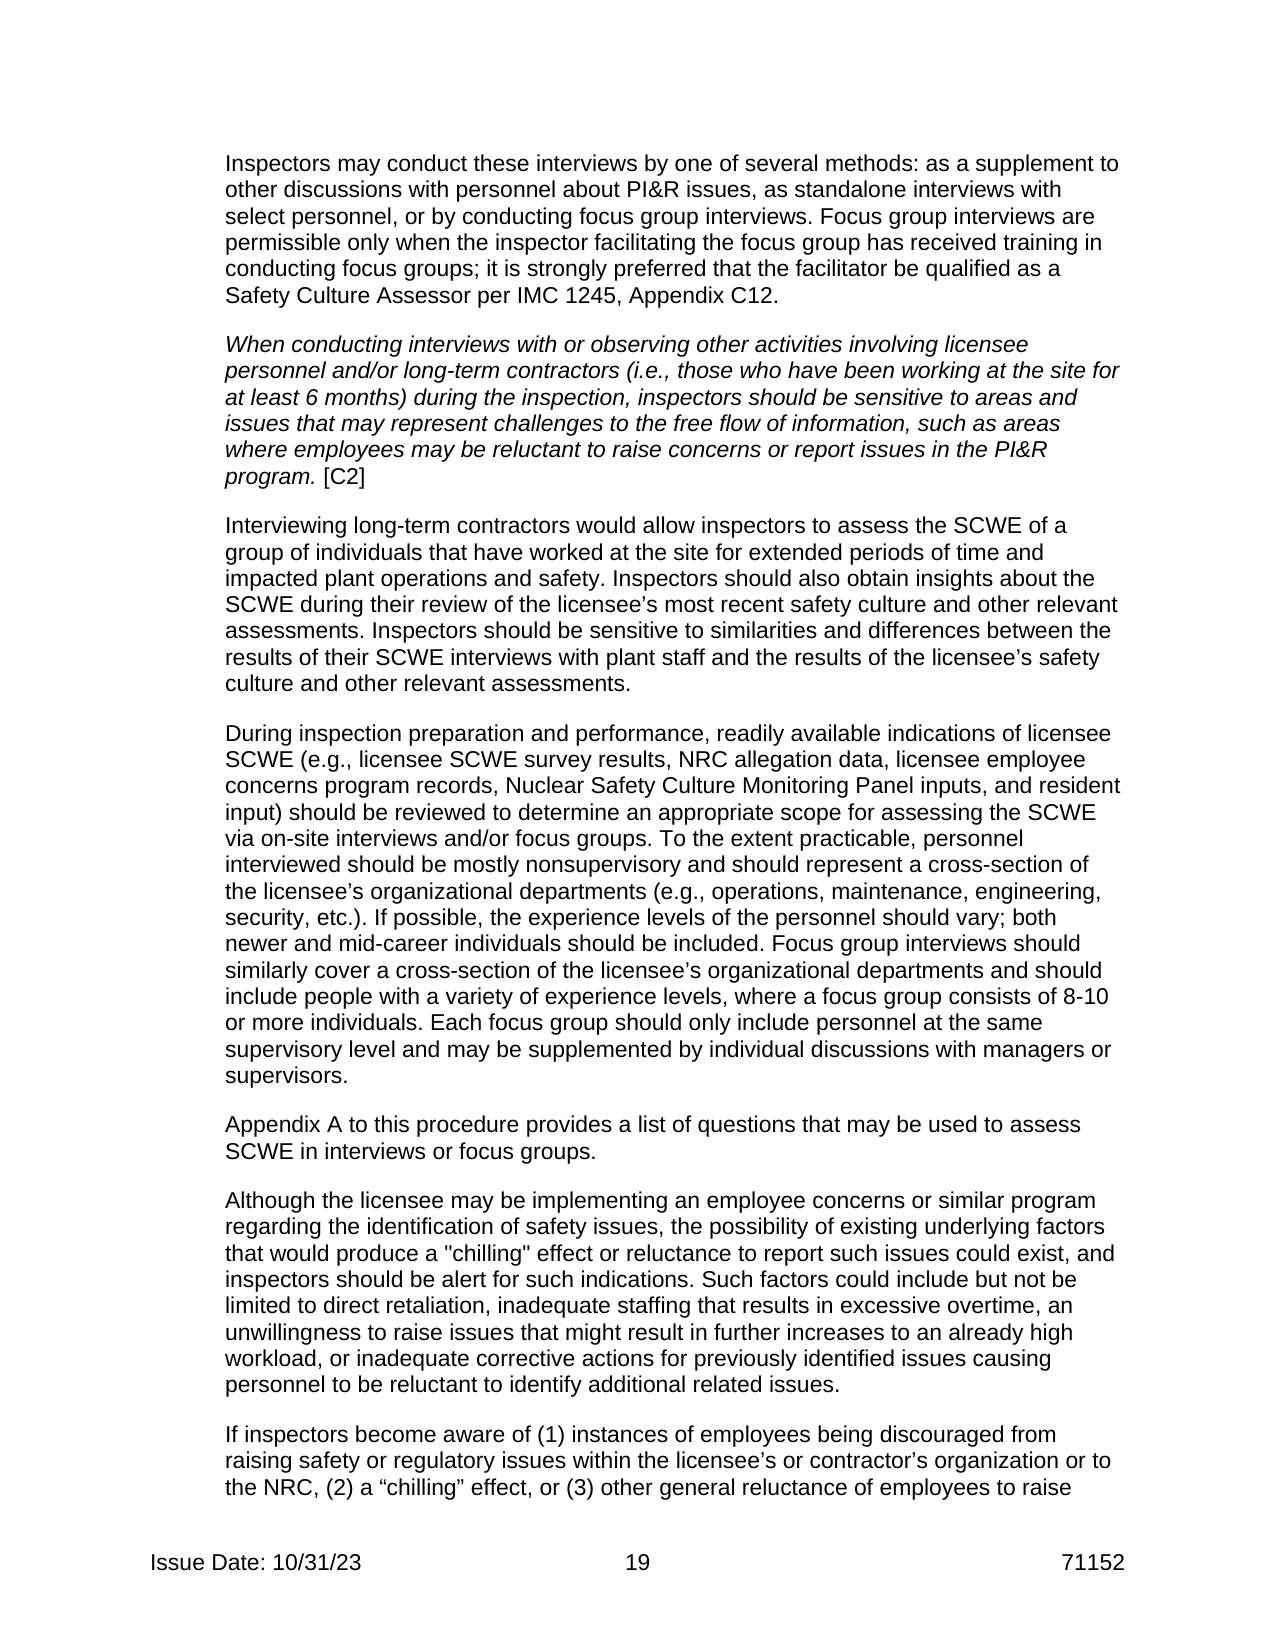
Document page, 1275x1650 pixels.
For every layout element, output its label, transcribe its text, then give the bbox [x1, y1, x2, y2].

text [225, 1421, 1125, 1500]
text When conducting interviews with or observing other activities involving licensee personnel and/or long-term contractors (i.e., those who have been working at the site for at least 6 months) during the inspection, inspectors should be sensitive to areas and issues that may represent challenges to the free flow of information, such as areas where employees may be reluctant to raise concerns or report issues in the PI&R program. [C2] [225, 331, 1125, 489]
text Appendix A to this procedure provides a list of questions that may be used to assess SCWE in interviews or focus groups. [225, 1111, 1125, 1164]
text Although the licensee may be implementing an employee concerns or similar program regarding the identification of safety issues, the possibility of existing underlying factors that would produce a "chilling" effect or reluctance to report such issues could exist, and inspectors should be alert for such indications. Such factors could include but not be limited to direct retaliation, inadequate staffing that results in excessive overtime, an unwillingness to raise issues that might result in further increases to an already high workload, or inadequate corrective actions for previously identified issues causing personnel to be reluctant to identify additional related issues. [225, 1187, 1125, 1398]
text Interviewing long-term contractors would allow inspectors to assess the SCWE of a group of individuals that have worked at the site for extended periods of time and impacted plant operations and safety. Inspectors should also obtain insights about the SCWE during their review of the licensee’s most recent safety culture and other relevant assessments. Inspectors should be sensitive to similarities and differences between the results of their SCWE interviews with plant staff and the results of the licensee’s safety culture and other relevant assessments. [225, 512, 1125, 697]
text Inspectors may conduct these interviews by one of several methods: as a supplement to other discussions with personnel about PI&R issues, as standalone interviews with select personnel, or by conducting focus group interviews. Focus group interviews are permissible only when the inspector facilitating the focus group has received training in conducting focus groups; it is strongly preferred that the facilitator be qualified as a Safety Culture Assessor per IMC 1245, Appendix C12. [225, 150, 1125, 308]
text During inspection preparation and performance, readily available indications of licensee SCWE (e.g., licensee SCWE survey results, NRC allegation data, licensee employee concerns program records, Nuclear Safety Culture Monitoring Panel inputs, and resident input) should be reviewed to determine an appropriate scope for assessing the SCWE via on-site interviews and/or focus groups. To the extent practicable, personnel interviewed should be mostly nonsupervisory and should represent a cross-section of the licensee’s organizational departments (e.g., operations, maintenance, engineering, security, etc.). If possible, the experience levels of the personnel should vary; both newer and mid-career individuals should be included. Focus group interviews should similarly cover a cross-section of the licensee’s organizational departments and should include people with a variety of experience levels, where a focus group consists of 8-10 or more individuals. Each focus group should only include personnel at the same supervisory level and may be supplemented by individual discussions with managers or supervisors. [225, 719, 1125, 1088]
